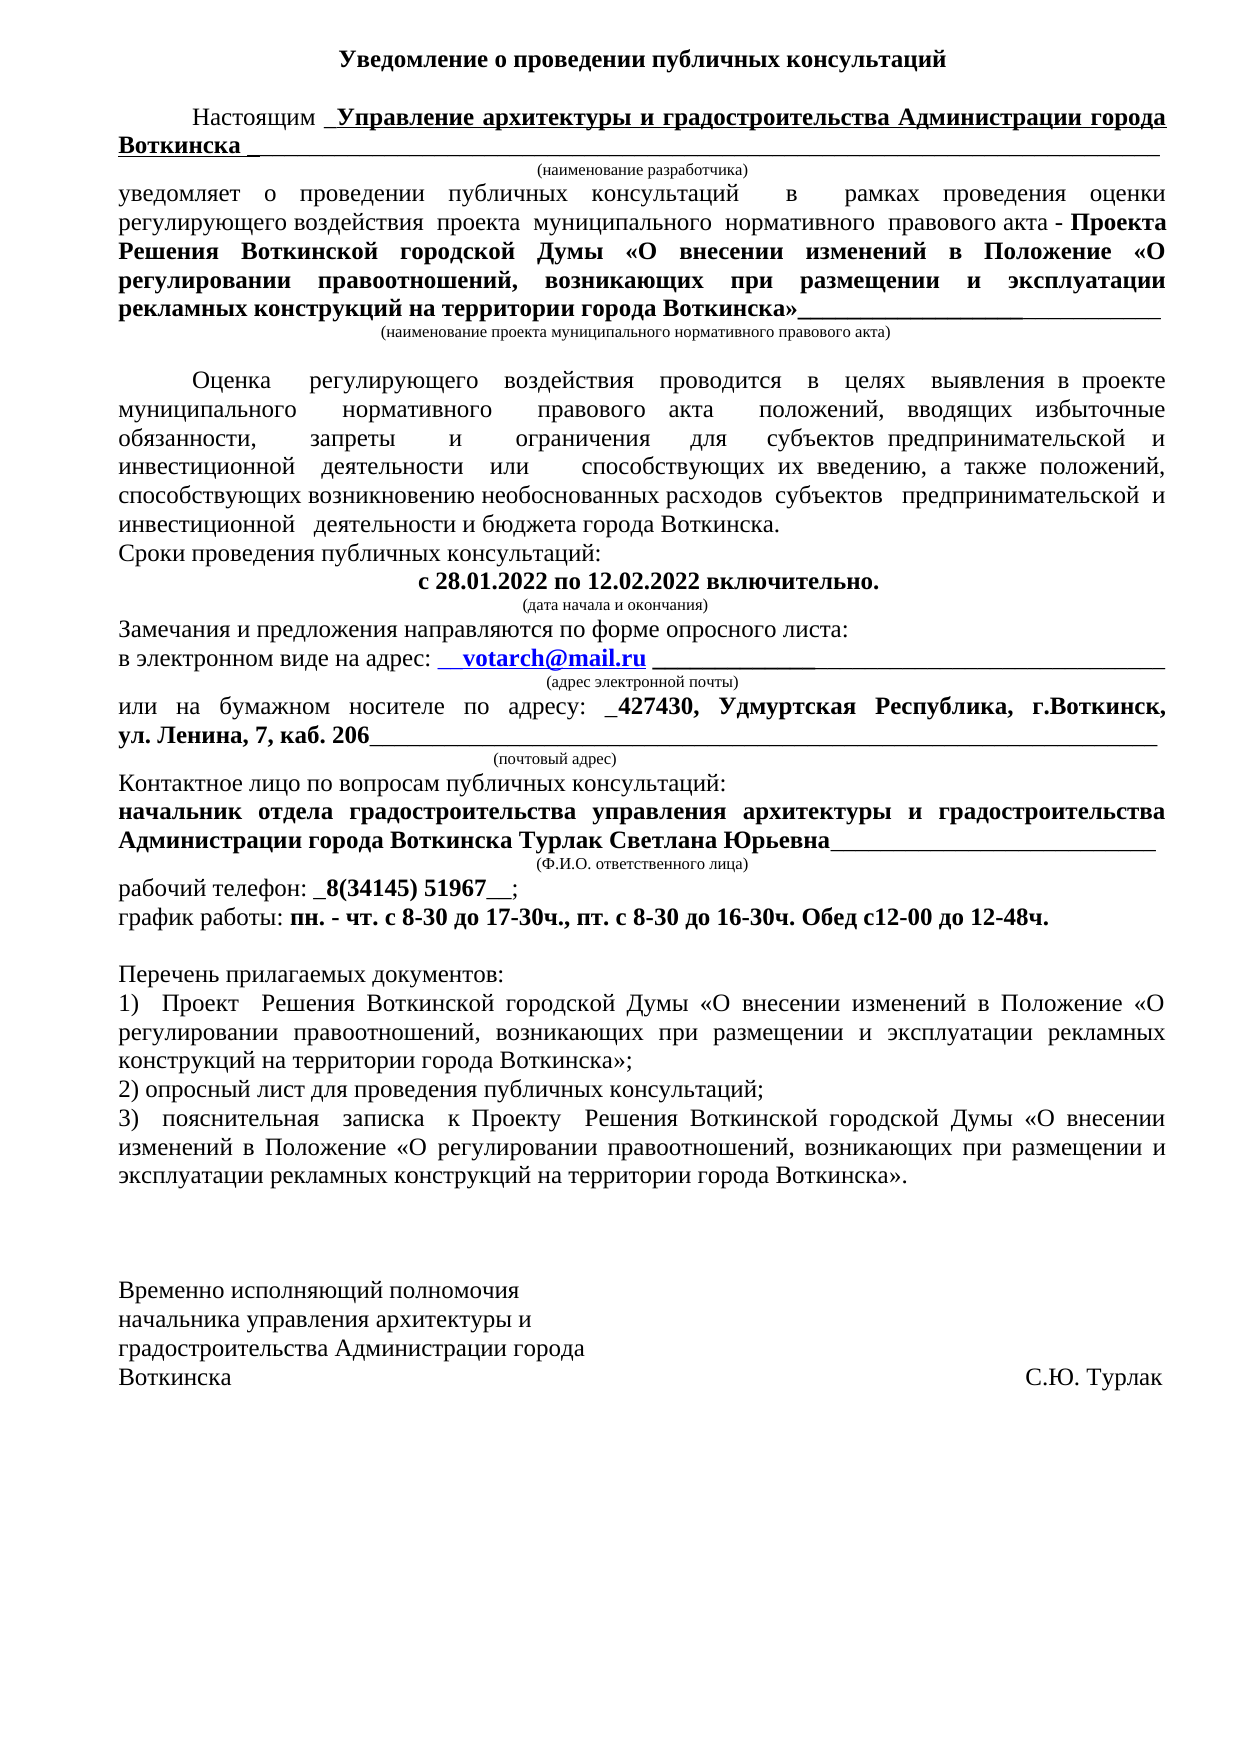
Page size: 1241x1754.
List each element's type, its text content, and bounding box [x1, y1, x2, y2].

text градостроительства Администрации города [118, 1333, 1167, 1362]
text Контактное лицо по вопросам публичных консультаций: [118, 768, 1167, 796]
text (адрес электронной почты) [118, 672, 1167, 691]
text уведомляет о проведении публичных консультаций в рамках проведения оценки регулирующего воздействия проекта муниципального нормативного правового акта - Проекта Решения Воткинской городской Думы «О внесении изменений в Положение «О регулировании правоотношений, возникающих при размещении и эксплуатации рекламных конструкций на территории города Воткинска»_____________________________ [118, 178, 1167, 322]
text (Ф.И.О. ответственного лица) [118, 854, 1167, 873]
text (наименование проекта муниципального нормативного правового акта) [118, 322, 1167, 341]
text график работы: пн. - чт. с 8-30 до 17-30ч., пт. с 8-30 до 16-30ч. Обед с12-00 до 12-48ч. [118, 902, 1167, 931]
text 1) Проект Решения Воткинской городской Думы «О внесении изменений в Положение «О регулировании правоотношений, возникающих при размещении и эксплуатации рекламных конструкций на территории города Воткинска»; [118, 988, 1167, 1074]
text 3) пояснительная записка к Проекту Решения Воткинской городской Думы «О внесении изменений в Положение «О регулировании правоотношений, возникающих при размещении и эксплуатации рекламных конструкций на территории города Воткинска». [118, 1103, 1167, 1189]
text Оценка регулирующего воздействия проводится в целях выявления в проекте муниципального нормативного правового акта положений, вводящих избыточные обязанности, запреты и ограничения для субъектов предпринимательской и инвестиционной деятельности или способствующих их введению, а также положений, способствующих возникновению необоснованных расходов субъектов предпринимательской и инвестиционной деятельности и бюджета города Воткинска. [118, 365, 1167, 538]
text начальника управления архитектуры и [118, 1304, 1167, 1333]
text Сроки проведения публичных консультаций: [118, 538, 1167, 566]
text Замечания и предложения направляются по форме опросного листа: [118, 614, 1167, 643]
text Уведомление о проведении публичных консультаций [118, 44, 1167, 73]
text (наименование разработчика) [118, 159, 1167, 178]
text рабочий телефон: _8(34145) 51967__; [118, 873, 1167, 902]
text 2) опросный лист для проведения публичных консультаций; [118, 1074, 1167, 1103]
text Временно исполняющий полномочия [118, 1276, 1167, 1304]
text (почтовый адрес) [118, 748, 1167, 768]
text Настоящим _Управление архитектуры и градостроительства Администрации города Воткинска _________________________________________________________________________ [118, 102, 1167, 159]
text с 28.01.2022 по 12.02.2022 включительно. [118, 566, 1167, 595]
text Перечень прилагаемых документов: [118, 959, 1167, 988]
text Воткинска С.Ю. Турлак [118, 1362, 1167, 1391]
text (дата начала и окончания) [118, 595, 1167, 614]
text в электронном виде на адрес: __votarch@mail.ru _________________________________________ [118, 643, 1167, 672]
text или на бумажном носителе по адресу: _427430, Удмуртская Республика, г.Воткинск, ул. Ленина, 7, каб. 206_______________________________________________________________ [118, 691, 1167, 748]
text начальник отдела градостроительства управления архитектуры и градостроительства Администрации города Воткинска Турлак Светлана Юрьевна__________________________ [118, 796, 1167, 854]
